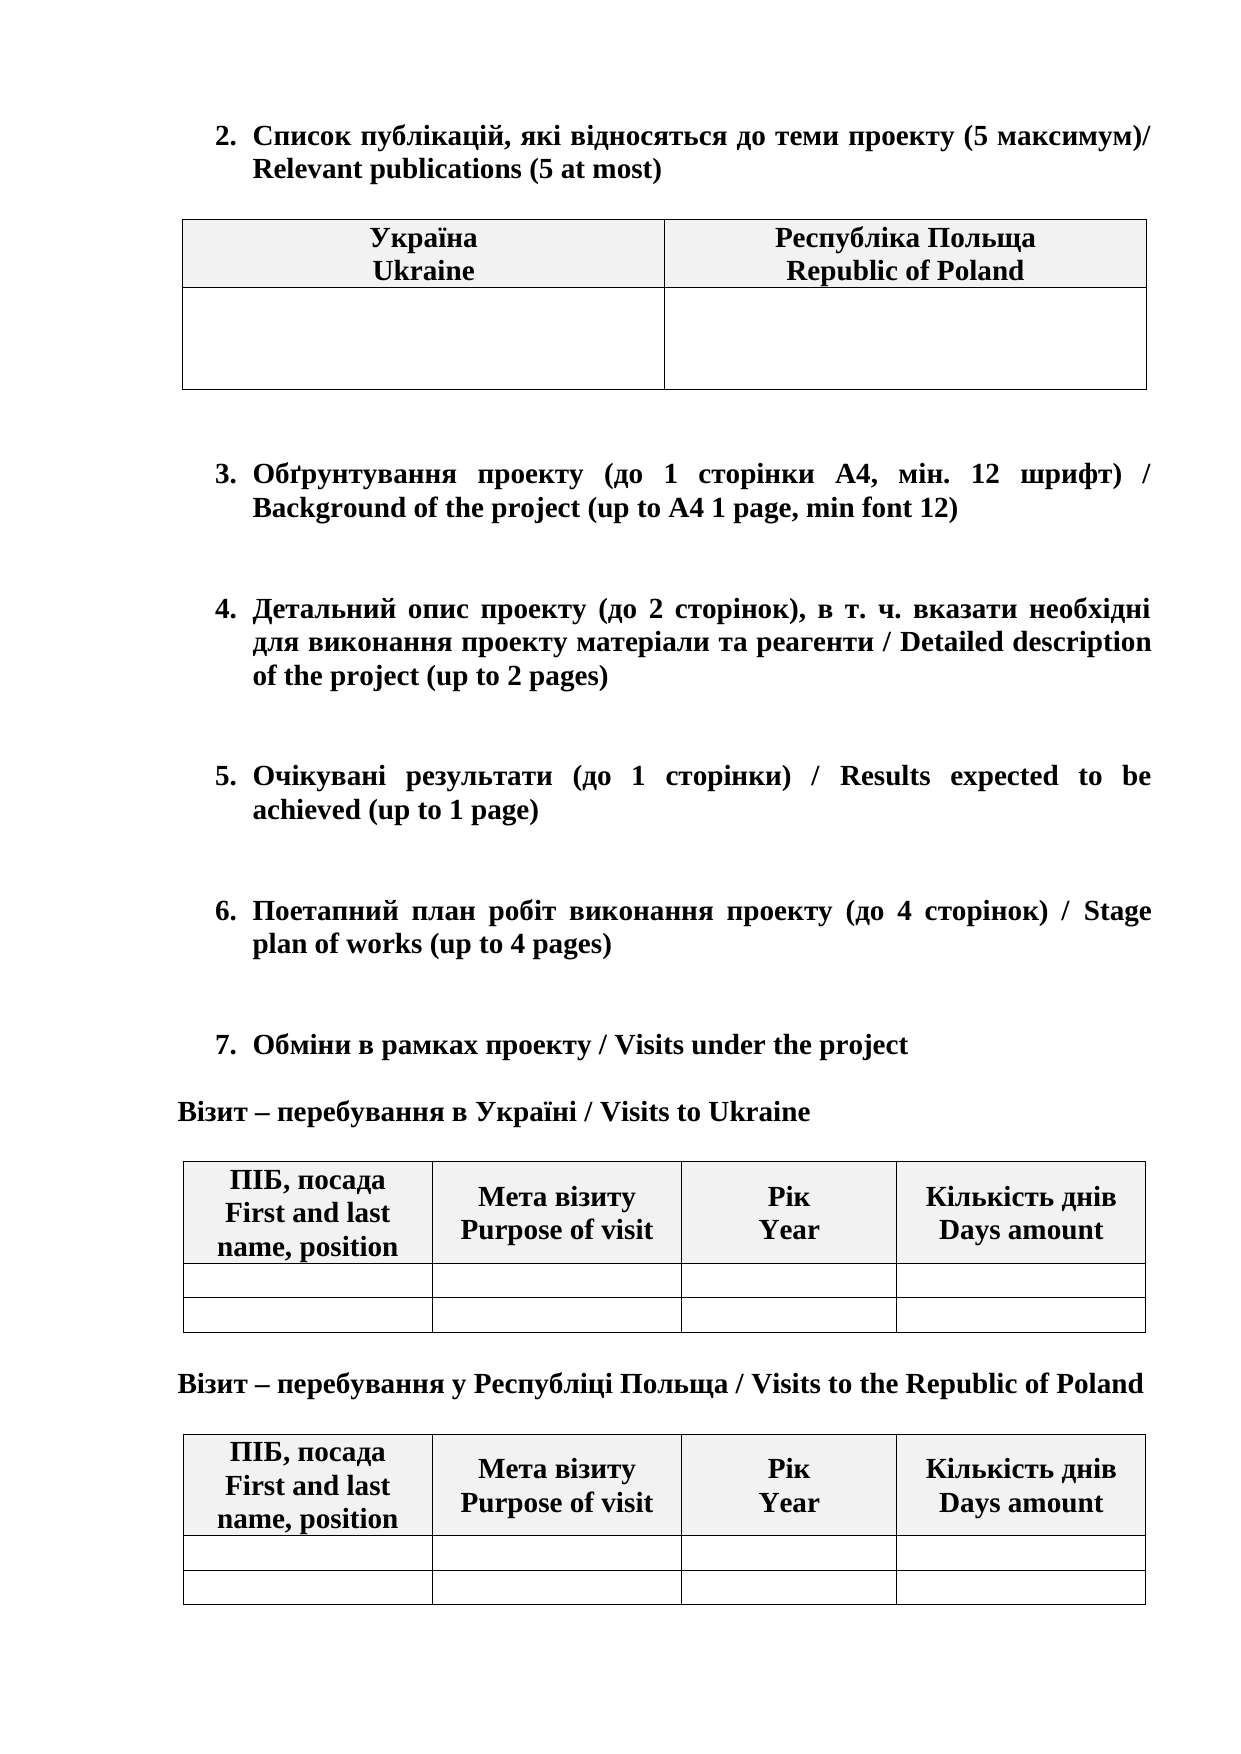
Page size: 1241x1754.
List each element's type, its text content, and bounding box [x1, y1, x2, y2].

table_cell [665, 288, 1146, 388]
table_header Республіка Польща Republic of Poland [665, 220, 1146, 287]
list Детальний опис проекту (до 2 сторінок), в т. ч. вказати необхідні для виконання проекту матеріали та реагенти / Detailed description of the project (up to 2 pages) [215, 591, 1152, 691]
list Обміни в рамках проекту / Visits under the project [215, 1027, 1152, 1060]
table_cell [433, 1264, 681, 1297]
table_header Рік Year [682, 1435, 896, 1535]
list Список публікацій, які відносяться до теми проекту (5 максимум)/ Relevant publications (5 at most) [215, 118, 1152, 185]
table_cell [682, 1298, 896, 1332]
table_header ПІБ, посада First and last name, position [184, 1162, 432, 1263]
table_cell [682, 1536, 896, 1570]
table_header Мета візиту Purpose of visit [433, 1435, 681, 1535]
table_header Кількість днів Days amount [897, 1162, 1145, 1263]
table_cell [897, 1536, 1145, 1570]
table_cell [682, 1571, 896, 1604]
table_cell [897, 1264, 1145, 1297]
list Очікувані результати (до 1 сторінки) / Results expected to be achieved (up to 1 page) [215, 758, 1152, 826]
table_header Кількість днів Days amount [897, 1435, 1145, 1535]
text Візит – перебування в Україні / Visits to Ukraine [177, 1094, 1152, 1127]
table_cell [184, 1264, 432, 1297]
table_cell [183, 288, 664, 388]
table_header Україна Ukraine [183, 220, 664, 287]
list Поетапний план робіт виконання проекту (до 4 сторінок) / Stage plan of works (up to 4 pages) [215, 893, 1152, 960]
table_cell [682, 1264, 896, 1297]
text Візит – перебування у Республіці Польща / Visits to the Republic of Poland [177, 1366, 1152, 1400]
table_cell [433, 1571, 681, 1604]
table_cell [433, 1536, 681, 1570]
table_cell [184, 1298, 432, 1332]
table_cell [184, 1536, 432, 1570]
list Обґрунтування проекту (до 1 сторінки А4, мін. 12 шрифт) / Background of the project (up to A4 1 page, min font 12) [215, 457, 1152, 524]
table_cell [184, 1571, 432, 1604]
table_cell [897, 1571, 1145, 1604]
table_cell [897, 1298, 1145, 1332]
table_header Мета візиту Purpose of visit [433, 1162, 681, 1263]
table_header Рік Year [682, 1162, 896, 1263]
table_cell [433, 1298, 681, 1332]
table_header ПІБ, посада First and last name, position [184, 1435, 432, 1535]
